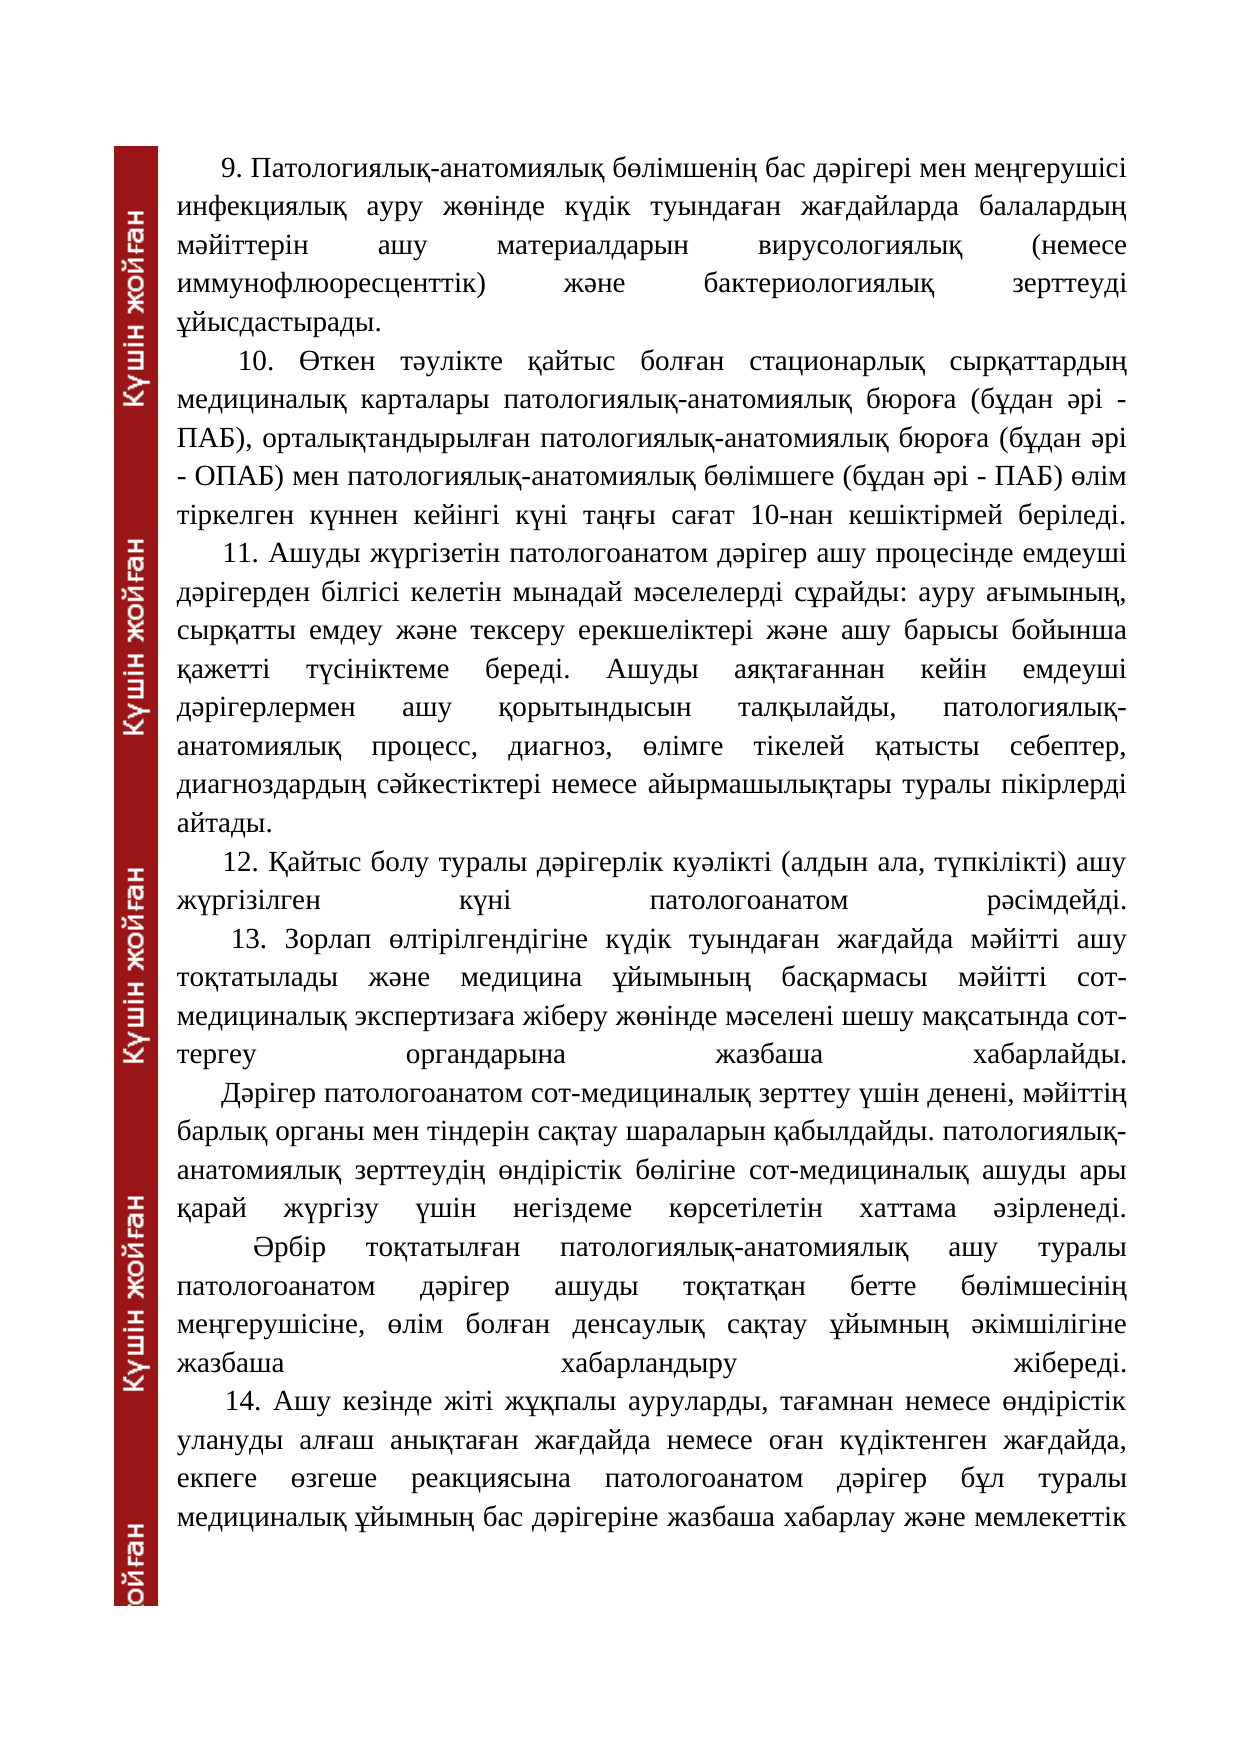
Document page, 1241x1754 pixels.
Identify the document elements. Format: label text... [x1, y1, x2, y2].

picture [114, 146, 158, 150]
picture [114, 1532, 158, 1606]
